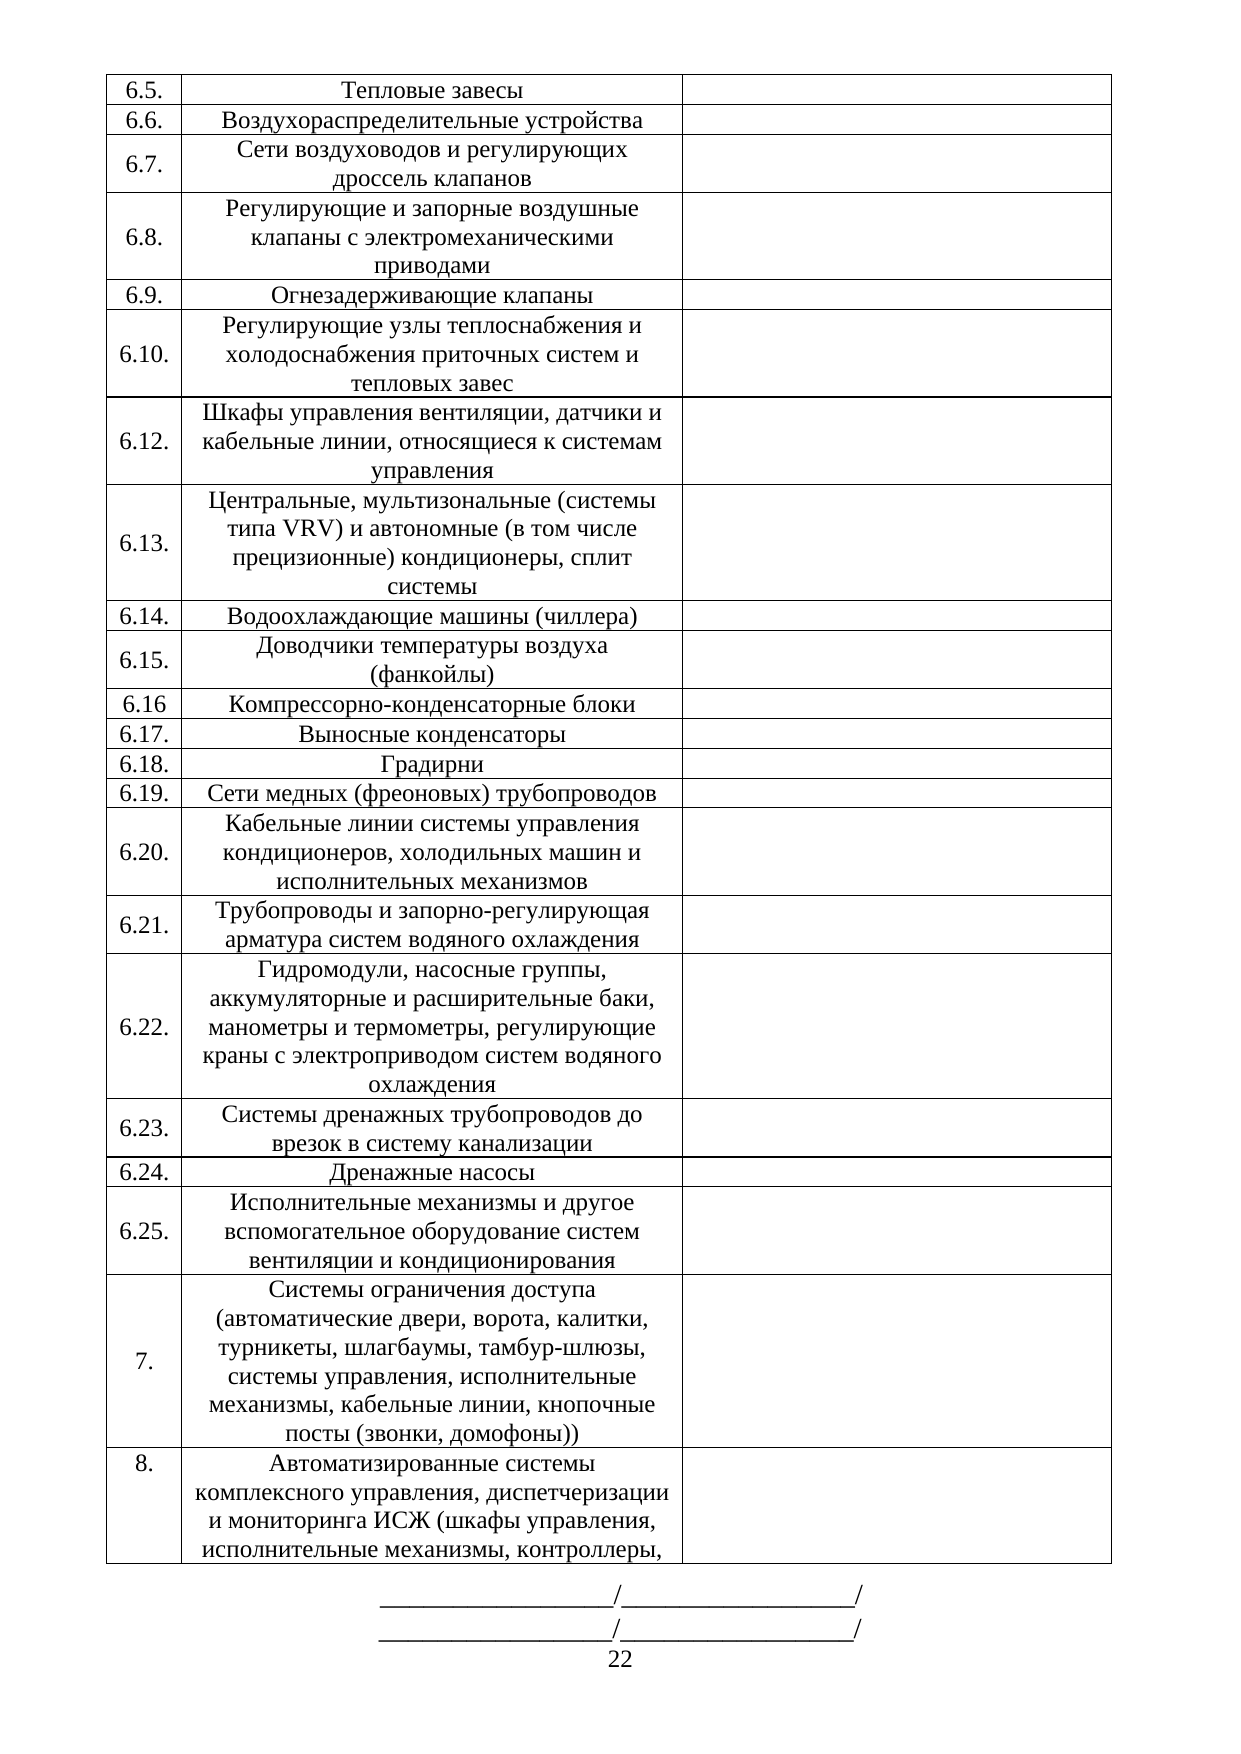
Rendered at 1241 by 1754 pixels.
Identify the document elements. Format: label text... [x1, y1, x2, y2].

table_cell [683, 105, 1111, 133]
table_cell Кабельные линии системы управления кондиционеров, холодильных машин и исполнительных механизмов [182, 808, 682, 894]
table_cell [683, 1187, 1111, 1273]
table_cell [683, 75, 1111, 104]
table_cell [182, 1448, 682, 1563]
table_cell 6.24. [107, 1158, 181, 1186]
table_cell [683, 719, 1111, 748]
table_cell [683, 601, 1111, 629]
table_cell 6.23. [107, 1099, 181, 1156]
table_cell [683, 896, 1111, 953]
table_cell [683, 749, 1111, 777]
table_cell 6.6. [107, 105, 181, 133]
table_cell [683, 779, 1111, 807]
table_cell [683, 193, 1111, 279]
table_cell Гидромодули, насосные группы, аккумуляторные и расширительные баки, манометры и термометры, регулирующие краны с электроприводом систем водяного охлаждения [182, 954, 682, 1098]
table_cell 6.16 [107, 689, 181, 718]
table_cell [683, 1275, 1111, 1447]
table_cell Дренажные насосы [182, 1158, 682, 1186]
table_cell [683, 689, 1111, 718]
table_cell Тепловые завесы [182, 75, 682, 104]
table_cell [683, 485, 1111, 600]
table_cell Системы дренажных трубопроводов до врезок в систему канализации [182, 1099, 682, 1156]
table_cell 6.13. [107, 485, 181, 600]
table_cell 6.18. [107, 749, 181, 777]
table_cell Градирни [182, 749, 682, 777]
table_cell 6.22. [107, 954, 181, 1098]
table_cell 6.8. [107, 193, 181, 279]
table_cell Шкафы управления вентиляции, датчики и кабельные линии, относящиеся к системам управления [182, 398, 682, 484]
table_cell Трубопроводы и запорно-регулирующая арматура систем водяного охлаждения [182, 896, 682, 953]
table_cell Регулирующие и запорные воздушные клапаны с электромеханическими приводами [182, 193, 682, 279]
table_cell Центральные, мультизональные (системы типа VRV) и автономные (в том числе прецизионные) кондиционеры, сплит системы [182, 485, 682, 600]
table_cell [683, 631, 1111, 688]
table_cell [683, 280, 1111, 309]
table_cell 6.14. [107, 601, 181, 629]
table_cell [683, 1099, 1111, 1156]
table_cell 6.20. [107, 808, 181, 894]
table_cell 6.12. [107, 398, 181, 484]
table_cell [683, 954, 1111, 1098]
table_cell Компрессорно-конденсаторные блоки [182, 689, 682, 718]
table_cell 6.7. [107, 135, 181, 192]
table_cell [683, 1158, 1111, 1186]
table_cell 6.5. [107, 75, 181, 104]
table_cell [683, 398, 1111, 484]
table_cell 6.15. [107, 631, 181, 688]
table_cell [683, 135, 1111, 192]
table_cell Доводчики температуры воздуха (фанкойлы) [182, 631, 682, 688]
table_cell Сети воздуховодов и регулирующих дроссель клапанов [182, 135, 682, 192]
table_cell Регулирующие узлы теплоснабжения и холодоснабжения приточных систем и тепловых завес [182, 310, 682, 396]
table_cell Водоохлаждающие машины (чиллера) [182, 601, 682, 629]
table_cell Выносные конденсаторы [182, 719, 682, 748]
table_cell [683, 1448, 1111, 1563]
table_cell 6.21. [107, 896, 181, 953]
table_cell 6.25. [107, 1187, 181, 1273]
table_cell Сети медных (фреоновых) трубопроводов [182, 779, 682, 807]
table_cell 6.17. [107, 719, 181, 748]
table_cell 6.9. [107, 280, 181, 309]
table_cell Огнезадерживающие клапаны [182, 280, 682, 309]
table_cell 6.10. [107, 310, 181, 396]
table_cell 6.19. [107, 779, 181, 807]
table_cell Системы ограничения доступа (автоматические двери, ворота, калитки, турникеты, шлагбаумы, тамбур-шлюзы, системы управления, исполнительные механизмы, кабельные линии, кнопочные посты (звонки, домофоны)) [182, 1275, 682, 1447]
table_cell 7. [107, 1275, 181, 1447]
table_cell [683, 808, 1111, 894]
table_cell Исполнительные механизмы и другое вспомогательное оборудование систем вентиляции и кондиционирования [182, 1187, 682, 1273]
table_cell Воздухораспределительные устройства [182, 105, 682, 133]
table_cell [683, 310, 1111, 396]
table_cell 8. [107, 1448, 181, 1563]
